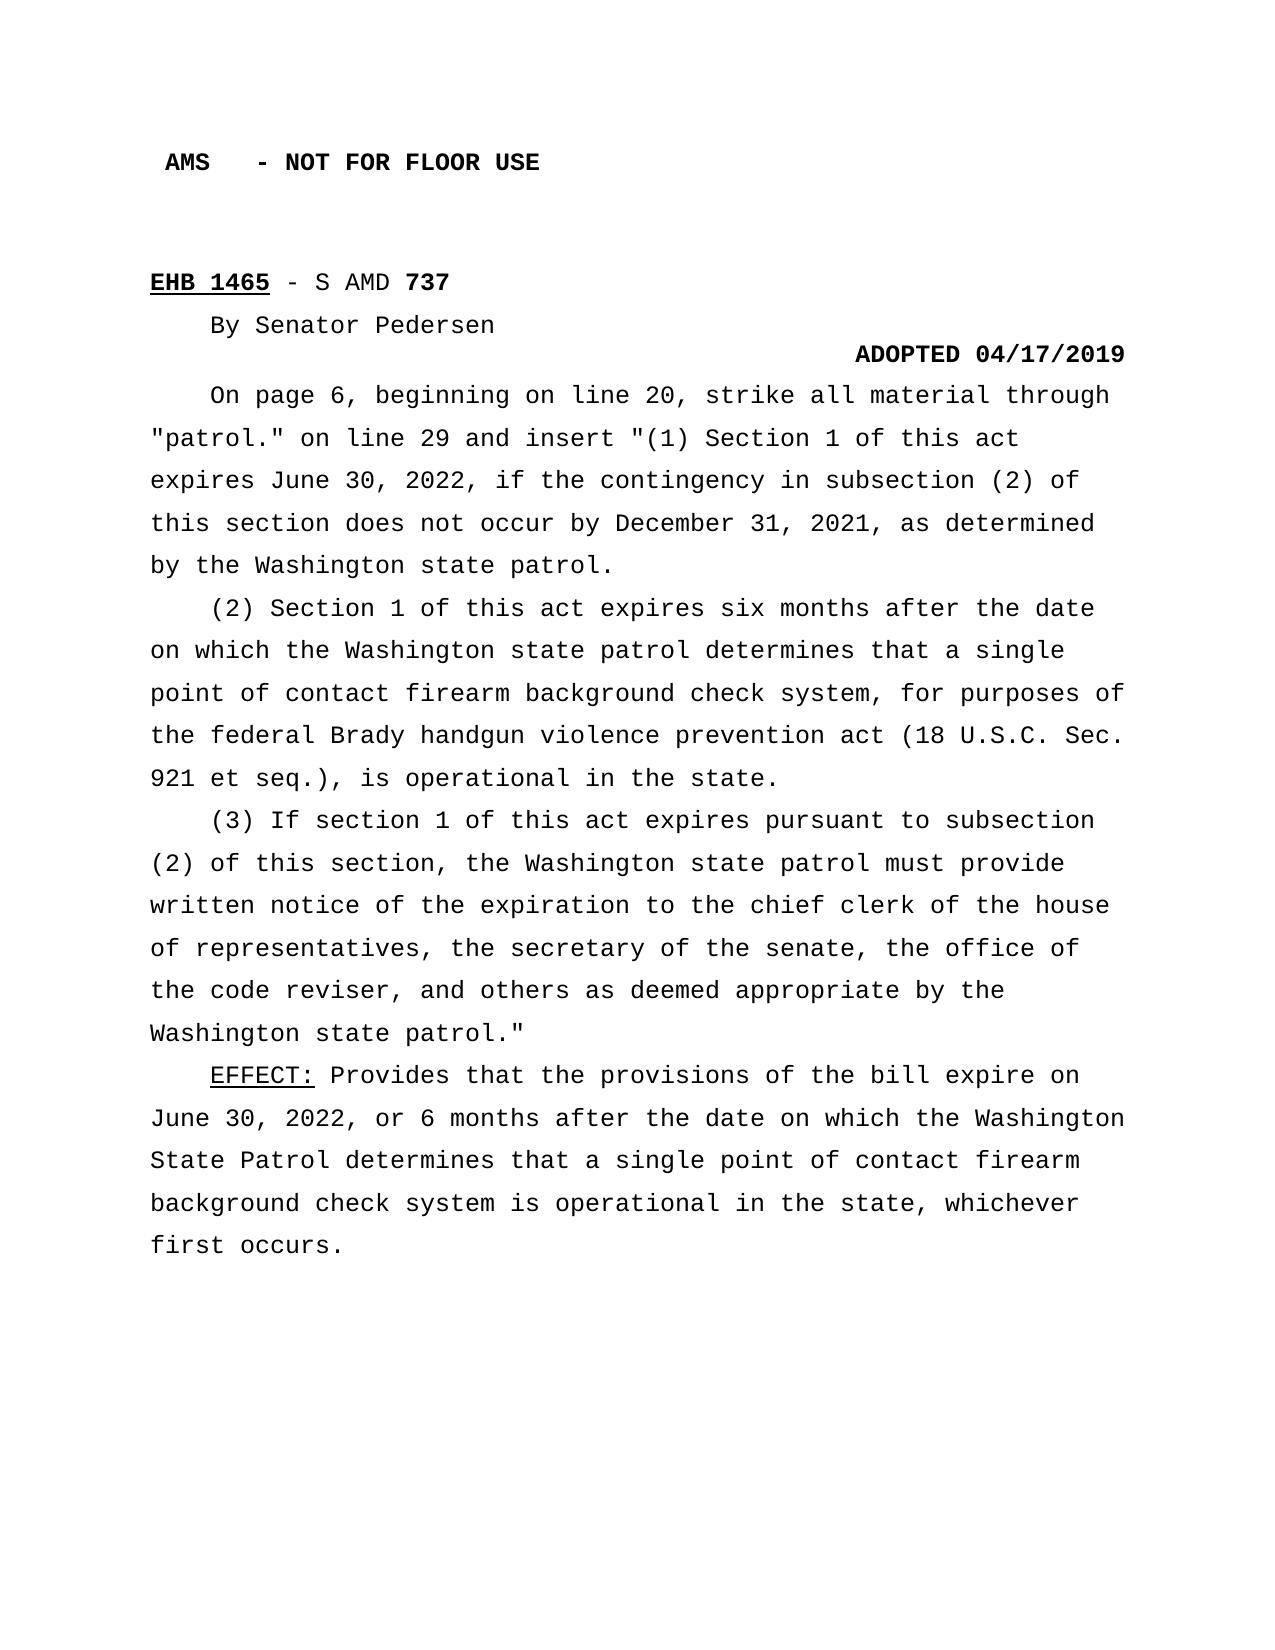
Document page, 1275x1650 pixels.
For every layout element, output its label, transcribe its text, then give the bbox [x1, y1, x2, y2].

text EHB 1465 - S AMD 737 [150, 257, 1125, 299]
text (2) Section 1 of this act expires six months after the date on which the Washington state patrol determines that a single point of contact firearm background check system, for purposes of the federal Brady handgun violence prevention act (18 U.S.C. Sec. 921 et seq.), is operational in the state. [150, 582, 1125, 795]
text EFFECT: Provides that the provisions of the bill expire on June 30, 2022, or 6 months after the date on which the Washington State Patrol determines that a single point of contact firearm background check system is operational in the state, whichever first occurs. [150, 1050, 1125, 1262]
text ADOPTED 04/17/2019 [150, 342, 1125, 370]
text On page 6, beginning on line 20, strike all material through "patrol." on line 29 and insert "(1) Section 1 of this act expires June 30, 2022, if the contingency in subsection (2) of this section does not occur by December 31, 2021, as determined by the Washington state patrol. [150, 370, 1125, 582]
text AMS - NOT FOR FLOOR USE [150, 150, 1125, 178]
text (3) If section 1 of this act expires pursuant to subsection (2) of this section, the Washington state patrol must provide written notice of the expiration to the chief clerk of the house of representatives, the secretary of the senate, the office of the code reviser, and others as deemed appropriate by the Washington state patrol." [150, 795, 1125, 1050]
text By Senator Pedersen [150, 299, 1125, 342]
